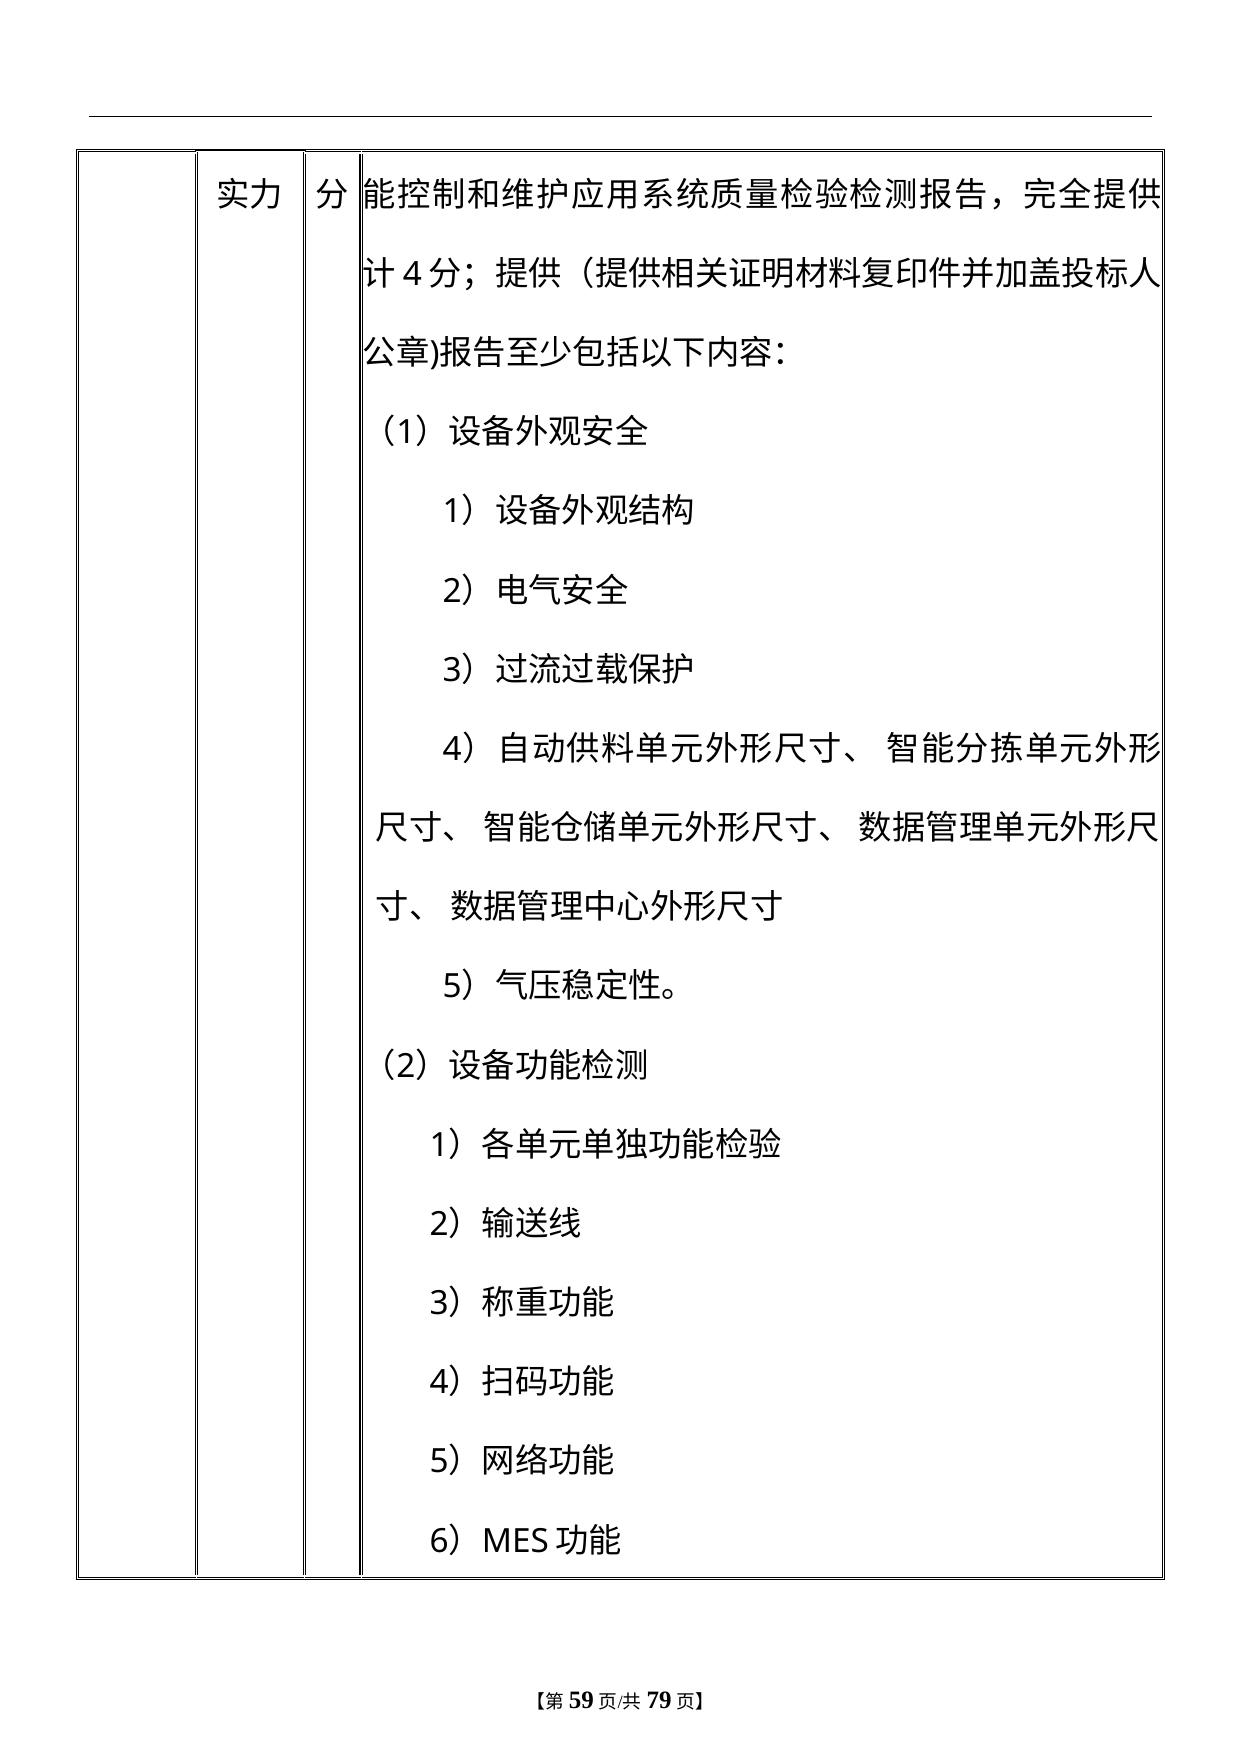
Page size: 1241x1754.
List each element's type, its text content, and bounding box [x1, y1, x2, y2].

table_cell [361, 152, 1162, 1577]
table_cell 8分 [305, 152, 361, 1577]
table_cell 综合实力 [196, 151, 304, 1577]
